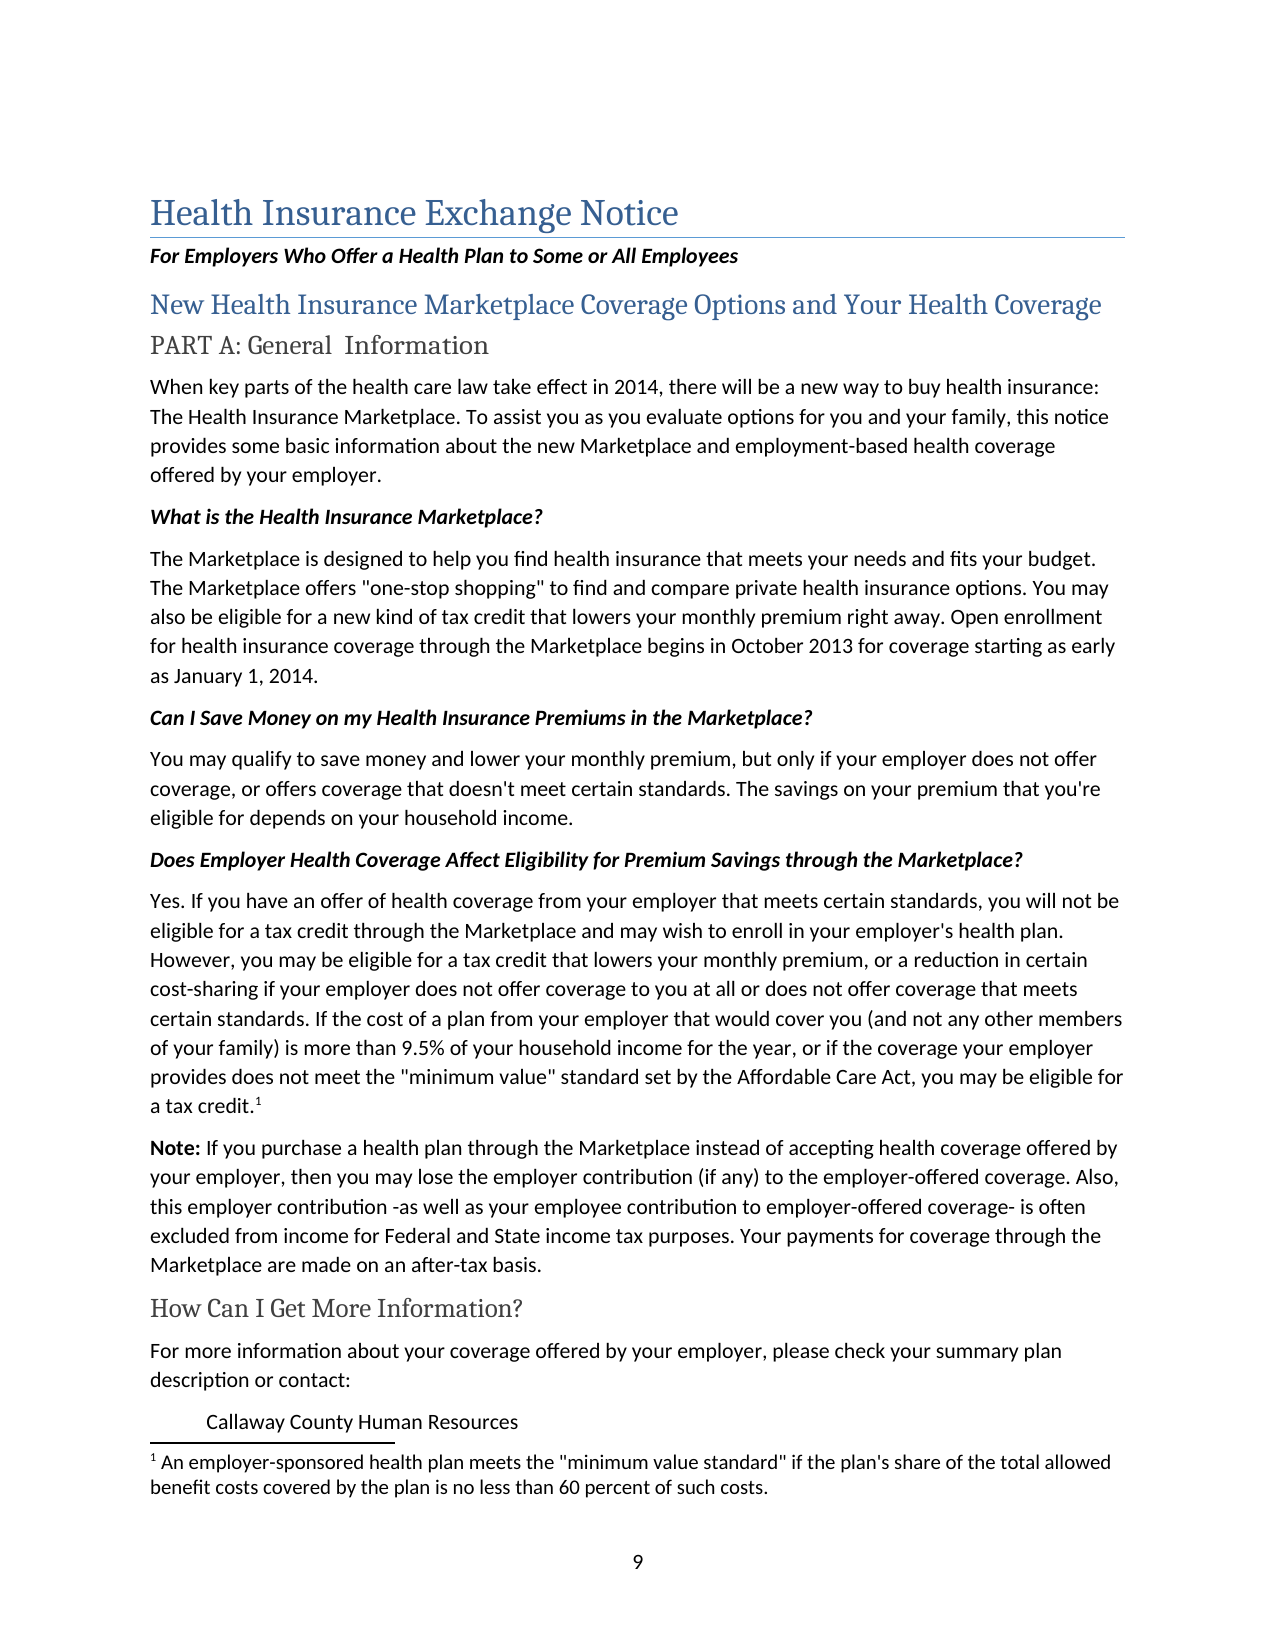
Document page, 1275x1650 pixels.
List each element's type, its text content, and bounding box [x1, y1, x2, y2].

subtitle New Health Insurance Marketplace Coverage Options and Your Health Coverage [150, 288, 1125, 322]
text What is the Health Insurance Marketplace? [150, 503, 1125, 530]
text For Employers Who Offer a Health Plan to Some or All Employees [150, 242, 1125, 269]
text Note: If you purchase a health plan through the Marketplace instead of accepting health coverage offered by your employer, then you may lose the employer contribution (if any) to the employer-offered coverage. Also, this employer contribution -as well as your employee contribution to employer-offered coverage- is often excluded from income for Federal and State income tax purposes. Your payments for coverage through the Marketplace are made on an after-tax basis. [150, 1134, 1125, 1278]
subtitle PART A: General Information [150, 330, 1125, 361]
text The Marketplace is designed to help you find health insurance that meets your needs and fits your budget. The Marketplace offers "one-stop shopping" to find and compare private health insurance options. You may also be eligible for a new kind of tax credit that lowers your monthly premium right away. Open enrollment for health insurance coverage through the Marketplace begins in October 2013 for coverage starting as early as January 1, 2014. [150, 545, 1125, 689]
text For more information about your coverage offered by your employer, please check your summary plan description or contact: [150, 1337, 1125, 1393]
subtitle How Can I Get More Information? [150, 1293, 1125, 1324]
text When key parts of the health care law take effect in 2014, there will be a new way to buy health insurance: The Health Insurance Marketplace. To assist you as you evaluate options for you and your family, this notice provides some basic information about the new Marketplace and employment-based health coverage offered by your employer. [150, 373, 1125, 488]
list Callaway County Human Resources [206, 1408, 1125, 1434]
subtitle Health Insurance Exchange Notice [150, 192, 1125, 237]
text Can I Save Money on my Health Insurance Premiums in the Marketplace? [150, 704, 1125, 730]
text Does Employer Health Coverage Affect Eligibility for Premium Savings through the Marketplace? [150, 846, 1125, 872]
text You may qualify to save money and lower your monthly premium, but only if your employer does not offer coverage, or offers coverage that doesn't meet certain standards. The savings on your premium that you're eligible for depends on your household income. [150, 746, 1125, 831]
text Yes. If you have an offer of health coverage from your employer that meets certain standards, you will not be eligible for a tax credit through the Marketplace and may wish to enroll in your employer's health plan. However, you may be eligible for a tax credit that lowers your monthly premium, or a reduction in certain cost-sharing if your employer does not offer coverage to you at all or does not offer coverage that meets certain standards. If the cost of a plan from your employer that would cover you (and not any other members of your family) is more than 9.5% of your household income for the year, or if the coverage your employer provides does not meet the "minimum value" standard set by the Affordable Care Act, you may be eligible for a tax credit. [150, 888, 1125, 1119]
